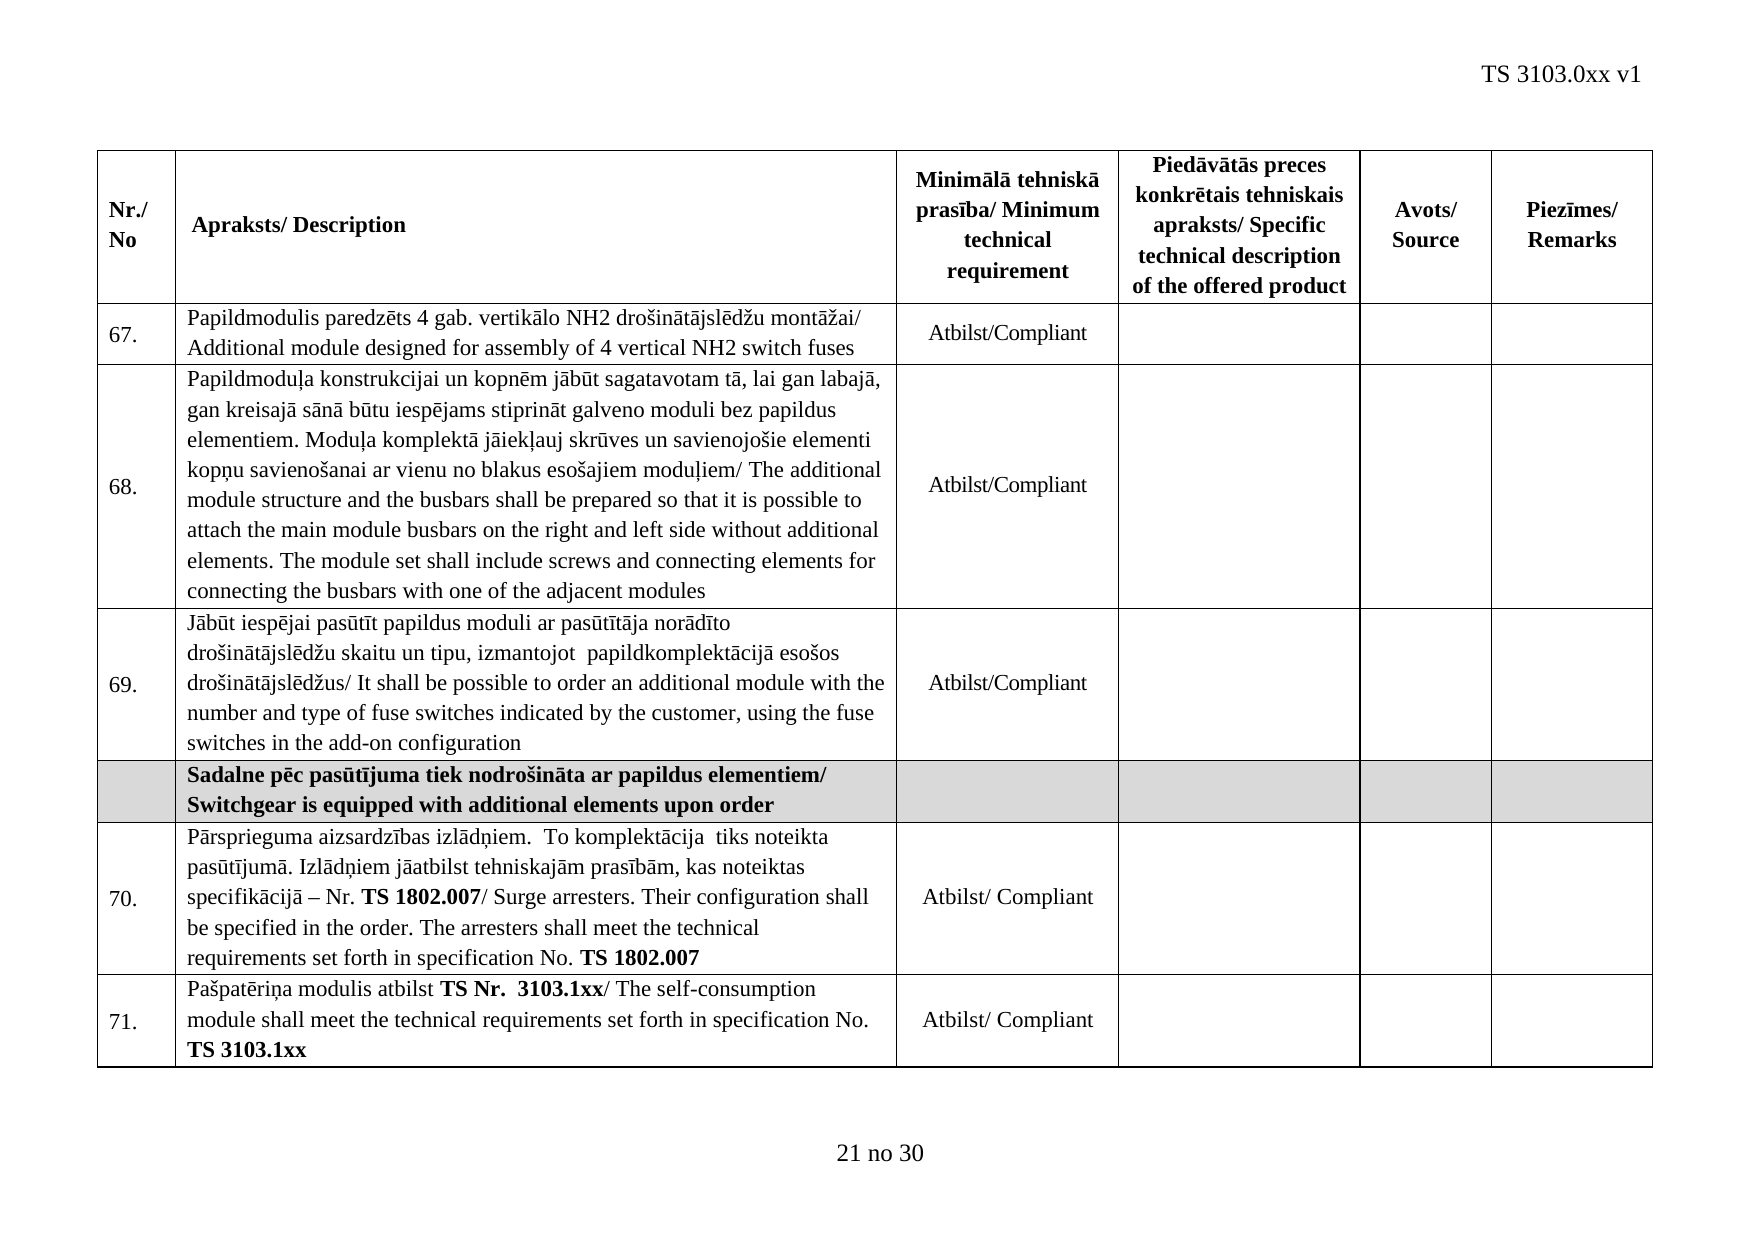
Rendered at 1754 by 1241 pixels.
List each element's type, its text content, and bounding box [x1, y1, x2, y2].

table_header Piezīmes/ Remarks [1492, 151, 1652, 302]
table_cell [1119, 823, 1359, 974]
table_cell Pārsprieguma aizsardzības izlādņiem. To komplektācija tiks noteikta pasūtījumā. Izlādņiem jāatbilst tehniskajām prasībām, kas noteiktas specifikācijā – Nr. TS 1802.007/ Surge arresters. Their configuration shall be specified in the order. The arresters shall meet the technical requirements set forth in specification No. TS 1802.007 [176, 823, 896, 974]
table_cell [1119, 761, 1359, 822]
table_cell [98, 609, 175, 760]
table_cell Atbilst/Compliant [897, 304, 1118, 364]
table_cell Atbilst/Compliant [897, 609, 1118, 760]
table_header Piedāvātās preces konkrētais tehniskais apraksts/ Specific technical description of the offered product [1119, 151, 1359, 302]
table_cell [1492, 609, 1652, 760]
table_cell [897, 761, 1118, 822]
table_cell Jābūt iespējai pasūtīt papildus moduli ar pasūtītāja norādīto drošinātājslēdžu skaitu un tipu, izmantojot papildkomplektācijā esošos drošinātājslēdžus/ It shall be possible to order an additional module with the number and type of fuse switches indicated by the customer, using the fuse switches in the add-on configuration [176, 609, 896, 760]
table_cell [1119, 365, 1359, 607]
table_cell [1361, 304, 1491, 364]
table_header Minimālā tehniskā prasība/ Minimum technical requirement [897, 151, 1118, 302]
table_cell [1492, 365, 1652, 607]
table_cell [1361, 609, 1491, 760]
table_cell Atbilst/ Compliant [897, 975, 1118, 1066]
table_cell [1119, 304, 1359, 364]
table_cell [1492, 761, 1652, 822]
table_header Avots/ Source [1361, 151, 1491, 302]
table_cell [98, 823, 175, 974]
table_cell Papildmodulis paredzēts 4 gab. vertikālo NH2 drošinātājslēdžu montāžai/ Additional module designed for assembly of 4 vertical NH2 switch fuses [176, 304, 896, 364]
table_cell [1492, 304, 1652, 364]
table_cell [98, 761, 175, 822]
table_cell [1492, 975, 1652, 1066]
table_cell Papildmoduļa konstrukcijai un kopnēm jābūt sagatavotam tā, lai gan labajā, gan kreisajā sānā būtu iespējams stiprināt galveno moduli bez papildus elementiem. Moduļa komplektā jāiekļauj skrūves un savienojošie elementi kopņu savienošanai ar vienu no blakus esošajiem moduļiem/ The additional module structure and the busbars shall be prepared so that it is possible to attach the main module busbars on the right and left side without additional elements. The module set shall include screws and connecting elements for connecting the busbars with one of the adjacent modules [176, 365, 896, 607]
table_cell [98, 975, 175, 1066]
table_cell [1119, 975, 1359, 1066]
table_cell [1361, 975, 1491, 1066]
table_cell [1361, 761, 1491, 822]
table_header Nr./ No [98, 151, 175, 302]
table_cell Sadalne pēc pasūtījuma tiek nodrošināta ar papildus elementiem/ Switchgear is equipped with additional elements upon order [176, 761, 896, 822]
table_cell [1492, 823, 1652, 974]
table_cell [1361, 823, 1491, 974]
table_header Apraksts/ Description [176, 151, 896, 302]
table_cell [98, 365, 175, 607]
table_cell [98, 304, 175, 364]
table_cell Atbilst/Compliant [897, 365, 1118, 607]
table_cell Pašpatēriņa modulis atbilst TS Nr. 3103.1xx/ The self-consumption module shall meet the technical requirements set forth in specification No. TS 3103.1xx [176, 975, 896, 1066]
table_cell Atbilst/ Compliant [897, 823, 1118, 974]
table_cell [1361, 365, 1491, 607]
table_cell [1119, 609, 1359, 760]
